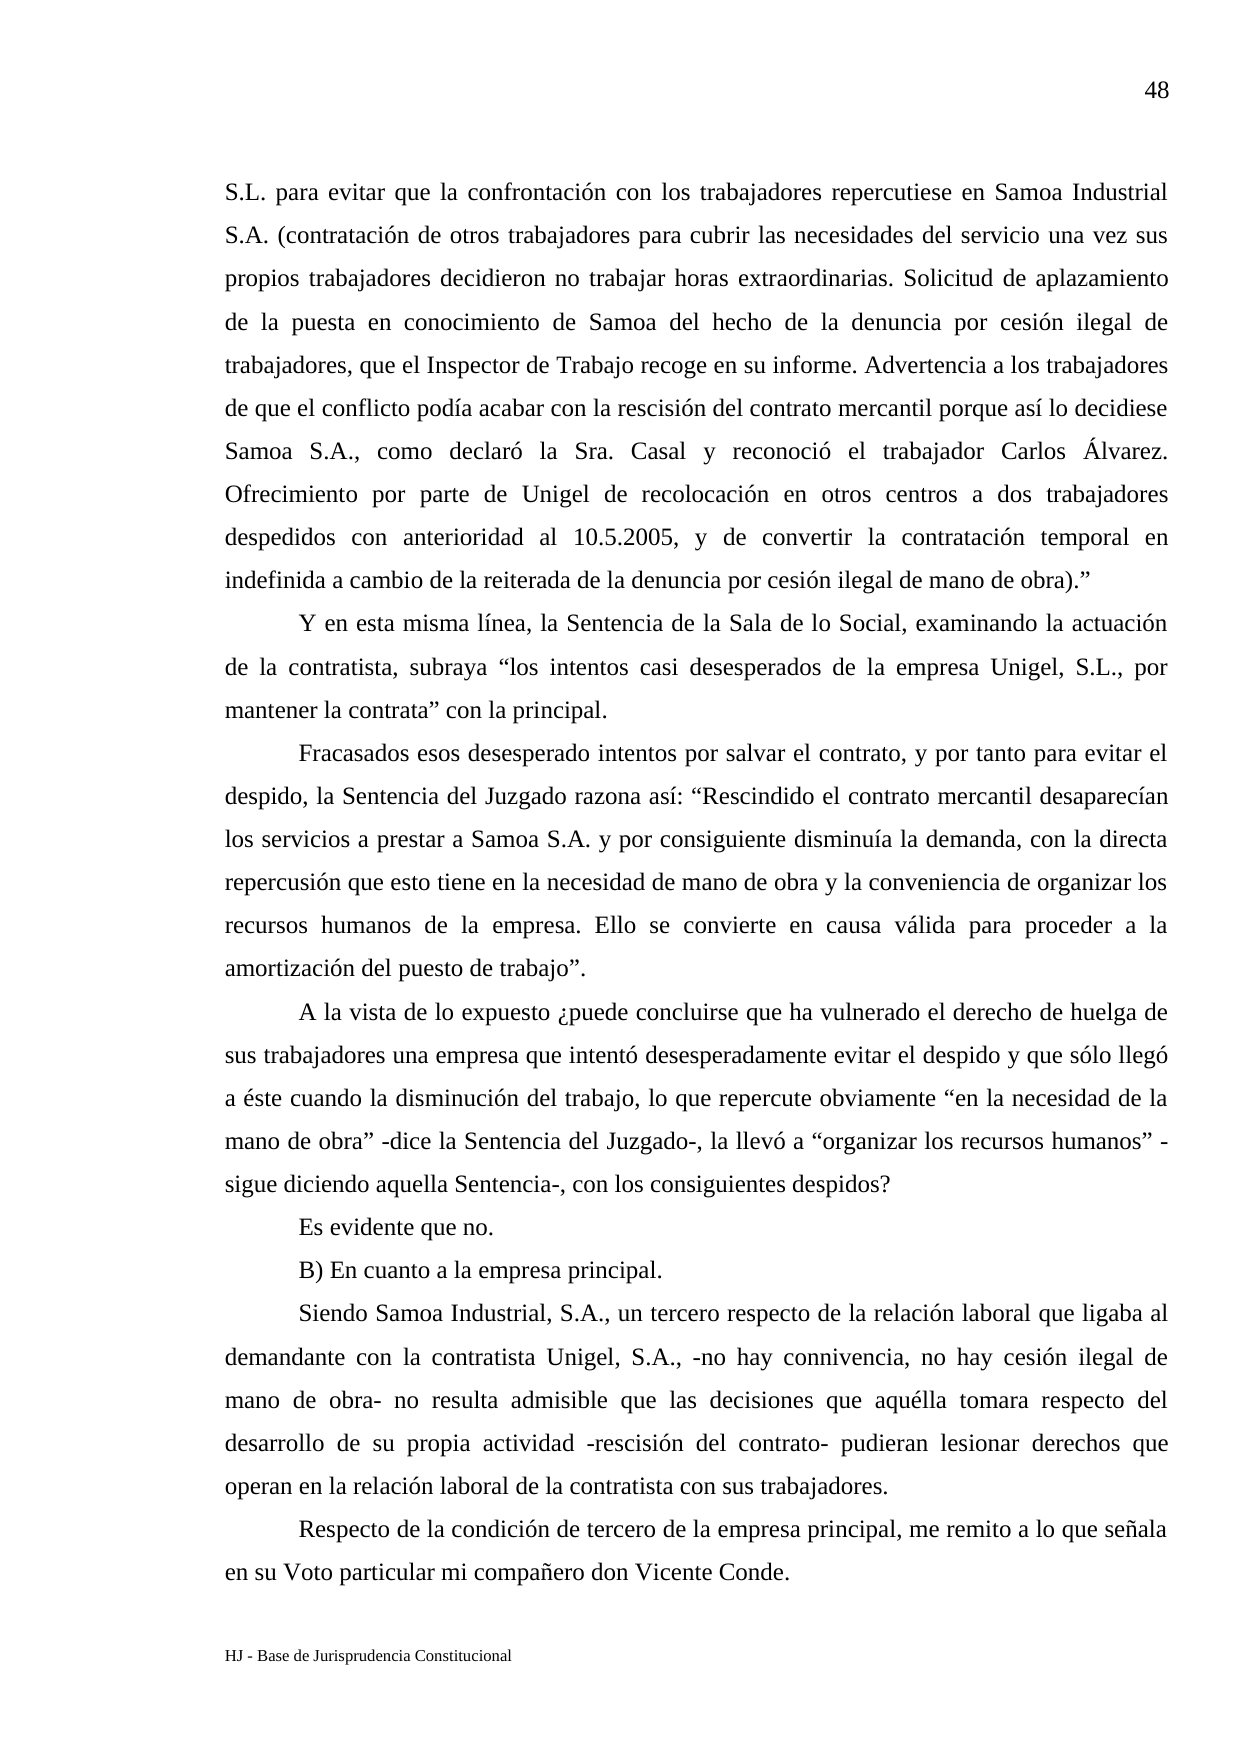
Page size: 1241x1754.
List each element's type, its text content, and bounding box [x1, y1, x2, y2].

text B) En cuanto a la empresa principal. [224, 1255, 1169, 1284]
text Y en esta misma línea, la Sentencia de la Sala de lo Social, examinando la actuación de la contratista, subraya “los intentos casi desesperados de la empresa Unigel, S.L., por mantener la contrata” con la principal. [224, 608, 1169, 723]
text A la vista de lo expuesto ¿puede concluirse que ha vulnerado el derecho de huelga de sus trabajadores una empresa que intentó desesperadamente evitar el despido y que sólo llegó a éste cuando la disminución del trabajo, lo que repercute obviamente “en la necesidad de la mano de obra” -dice la Sentencia del Juzgado-, la llevó a “organizar los recursos humanos” -sigue diciendo aquella Sentencia-, con los consiguientes despidos? [224, 997, 1169, 1198]
text Fracasados esos desesperado intentos por salvar el contrato, y por tanto para evitar el despido, la Sentencia del Juzgado razona así: “Rescindido el contrato mercantil desaparecían los servicios a prestar a Samoa S.A. y por consiguiente disminuía la demanda, con la directa repercusión que esto tiene en la necesidad de mano de obra y la conveniencia de organizar los recursos humanos de la empresa. Ello se convierte en causa válida para proceder a la amortización del puesto de trabajo”. [224, 738, 1169, 982]
text Respecto de la condición de tercero de la empresa principal, me remito a lo que señala en su Voto particular mi compañero don Vicente Conde. [224, 1514, 1169, 1586]
text Es evidente que no. [224, 1212, 1169, 1241]
text Siendo Samoa Industrial, S.A., un tercero respecto de la relación laboral que ligaba al demandante con la contratista Unigel, S.A., -no hay connivencia, no hay cesión ilegal de mano de obra- no resulta admisible que las decisiones que aquélla tomara respecto del desarrollo de su propia actividad -rescisión del contrato- pudieran lesionar derechos que operan en la relación laboral de la contratista con sus trabajadores. [224, 1298, 1169, 1500]
